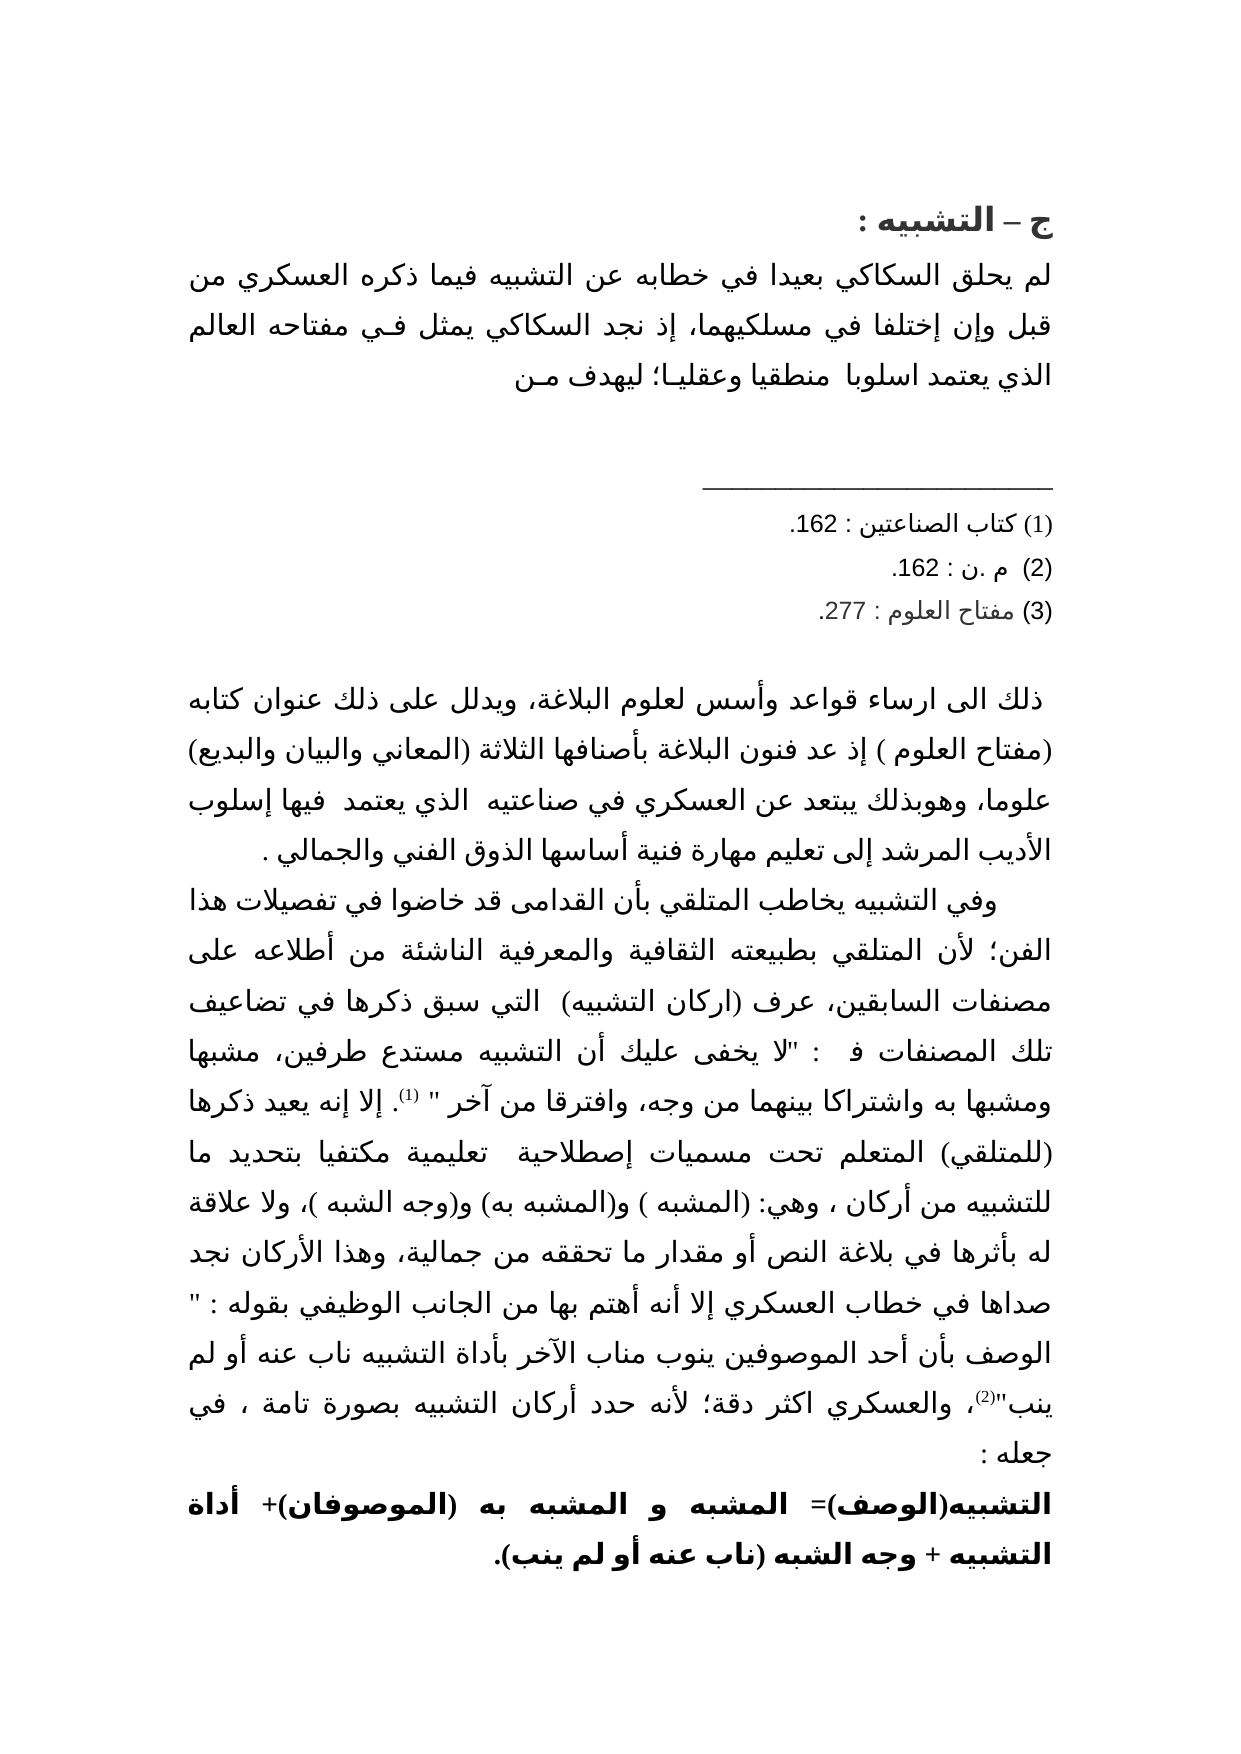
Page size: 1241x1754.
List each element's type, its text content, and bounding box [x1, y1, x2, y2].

text (1) كتاب الصناعتين : 162. [187, 509, 1053, 538]
text لم يحلق السكاكي بعيدا في خطابه عن التشبيه فيما ذكره العسكري من قبل وإن إختلفا في مسلكيهما، إذ نجد السكاكي يمثل فـي مفتاحه العالم الذي يعتمد اسلوبا منطقيا وعقليـا؛ ليهدف مـن [187, 258, 1053, 392]
text ________________________ [187, 459, 1053, 493]
text التشبيه(الوصف)= المشبه و المشبه به (الموصوفان)+ أداة التشبيه + وجه الشبه (ناب عنه أو لم ينب). [187, 1487, 1053, 1571]
text (2) م .ن : 162. [187, 553, 1053, 581]
text ذلك الى ارساء قواعد وأسس لعلوم البلاغة، ويدلل على ذلك عنوان كتابه (مفتاح العلوم ) إذ عد فنون البلاغة بأصنافها الثلاثة (المعاني والبيان والبديع) علوما، وهوبذلك يبتعد عن العسكري في صناعتيه الذي يعتمد فيها إسلوب الأديب المرشد إلى تعليم مهارة فنية أساسها الذوق الفني والجمالي . [187, 682, 1053, 866]
text ج – التشبيه : [187, 200, 1053, 239]
text وفي التشبيه يخاطب المتلقي بأن القدامى قد خاضوا في تفصيلات هذا الفن؛ لأن المتلقي بطبيعته الثقافية والمعرفية الناشئة من أطلاعه على مصنفات السابقين، عرف (اركان التشبيه) التي سبق ذكرها في تضاعيف تلك المصنفات ﻓ : " لا يخفى عليك أن التشبيه مستدع طرفين، مشبها ومشبها به واشتراكا بينهما من وجه، وافترقا من آخر " (1). إلا إنه يعيد ذكرها (للمتلقي) المتعلم تحت مسميات إصطلاحية تعليمية مكتفيا بتحديد ما للتشبيه من أركان ، وهي: (المشبه ) و(المشبه به) و(وجه الشبه )، ولا علاقة له بأثرها في بلاغة النص أو مقدار ما تحققه من جمالية، وهذا الأركان نجد صداها في خطاب العسكري إلا أنه أهتم بها من الجانب الوظيفي بقوله : " الوصف بأن أحد الموصوفين ينوب مناب الآخر بأداة التشبيه ناب عنه أو لم ينب"(2)، والعسكري اكثر دقة؛ لأنه حدد أركان التشبيه بصورة تامة ، في جعله : [187, 883, 1053, 1470]
text (3) مفتاح العلوم : 277. [187, 596, 1053, 624]
